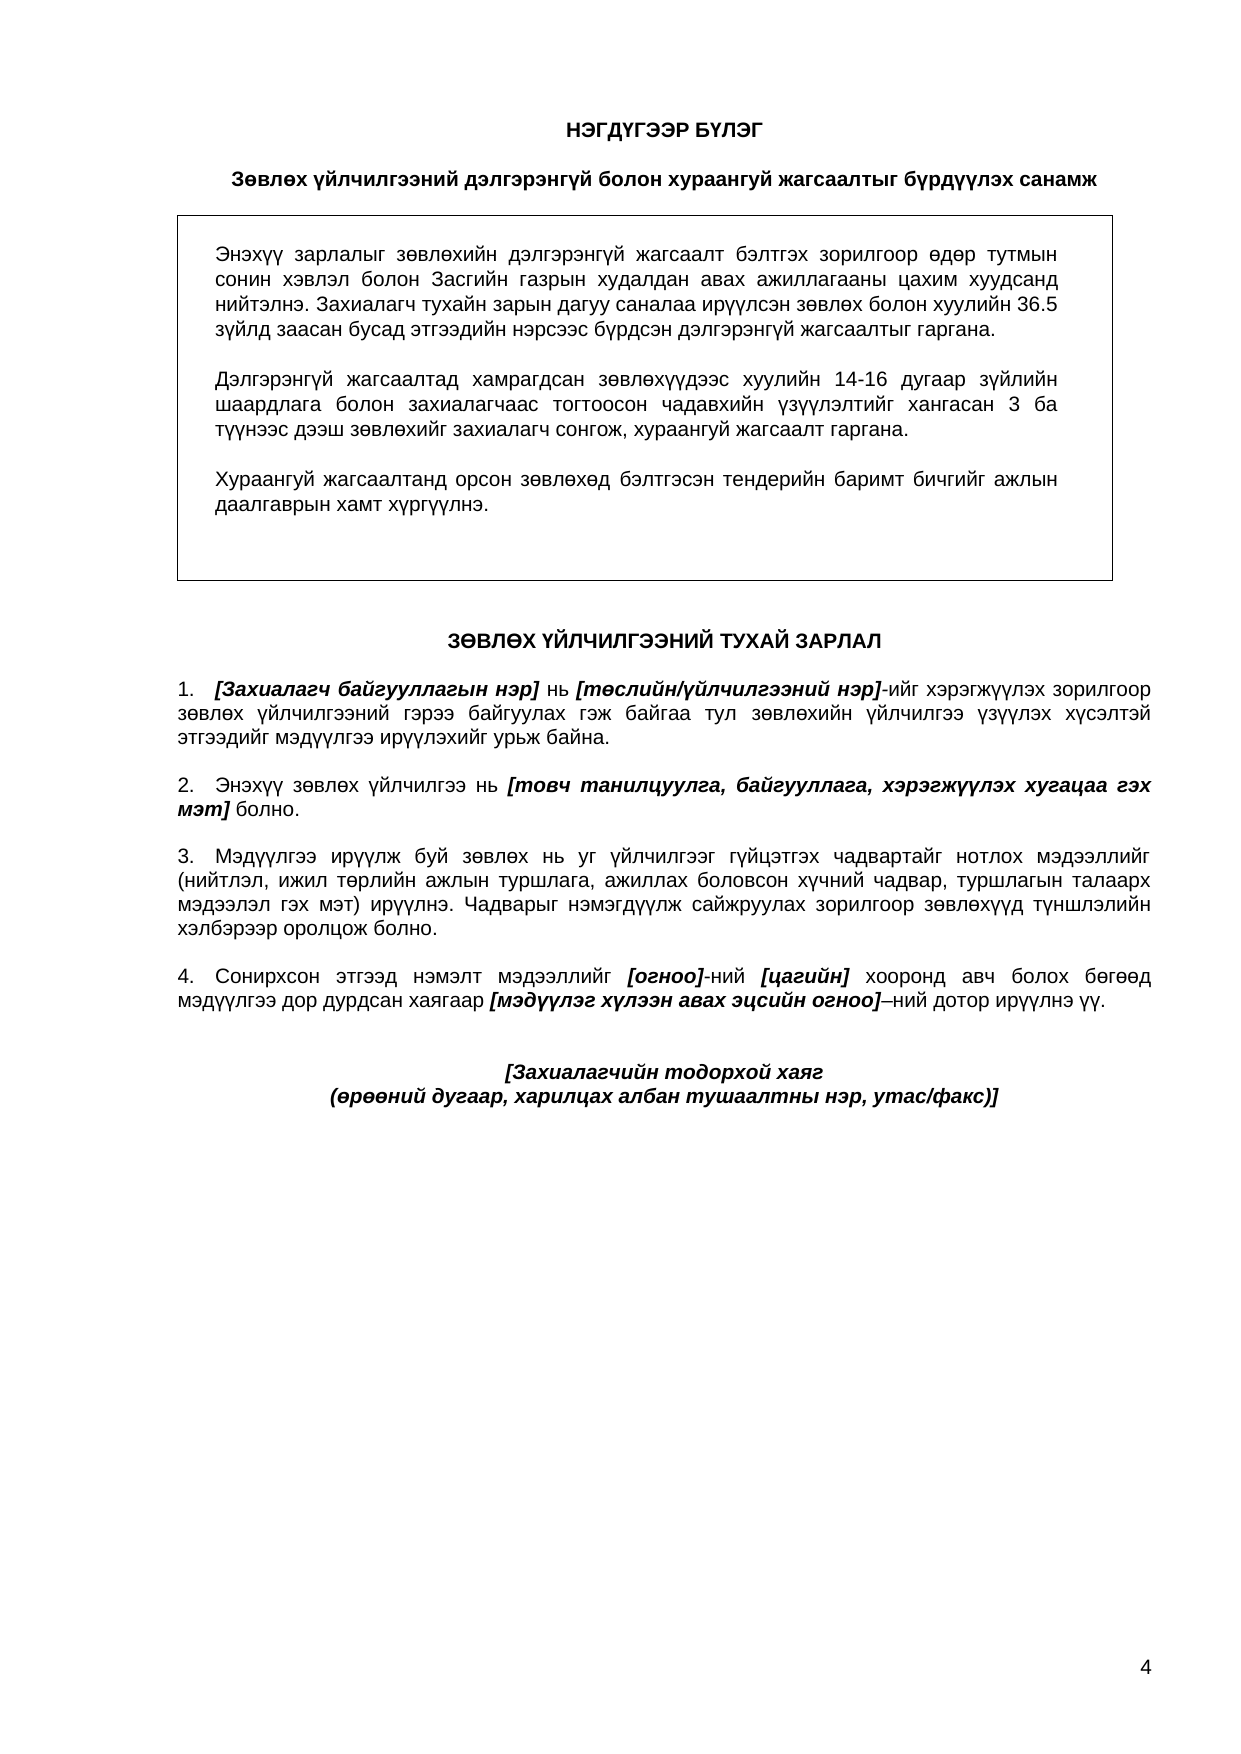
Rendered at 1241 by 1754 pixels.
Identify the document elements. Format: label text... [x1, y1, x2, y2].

list Сонирхсон этгээд нэмэлт мэдээллийг [огноо]-ний [цагийн] хооронд авч болох бөгөөд мэдүүлгээ дор дурдсан хаягаар [мэдүүлэг хүлээн авах эцсийн огноо]–ний дотор ирүүлнэ үү. [177, 964, 1152, 1012]
text ЗӨВЛӨХ ҮЙЛЧИЛГЭЭНИЙ ТУХАЙ ЗАРЛАЛ [177, 629, 1152, 653]
list (өрөөний дугаар, харилцах албан тушаалтны нэр, утас/факс)] [177, 1084, 1152, 1108]
text [Захиалагчийн тодорхой хаяг [177, 1060, 1152, 1084]
list [Захиалагч байгууллагын нэр] нь [төслийн/үйлчилгээний нэр]-ийг хэрэгжүүлэх зорилгоор зөвлөх үйлчилгээний гэрээ байгуулах гэж байгаа тул зөвлөхийн үйлчилгээ үзүүлэх хүсэлтэй этгээдийг мэдүүлгээ ирүүлэхийг урьж байна. [177, 677, 1152, 748]
table_header Энэхүү зарлалыг зөвлөхийн дэлгэрэнгүй жагсаалт бэлтгэх зорилгоор өдөр тутмын сонин хэвлэл болон Засгийн газрын худалдан авах ажиллагааны цахим хуудсанд нийтэлнэ. Захиалагч тухайн зарын дагуу саналаа ирүүлсэн зөвлөх болон хуулийн 36.5 зүйлд заасан бусад этгээдийн нэрсээс бүрдсэн дэлгэрэнгүй жагсаалтыг гаргана. Дэлгэрэнгүй жагсаалтад хамрагдсан зөвлөхүүдээс хуулийн 14-16 дугаар зүйлийн шаардлага болон захиалагчаас тогтоосон чадавхийн үзүүлэлтийг хангасан 3 ба түүнээс дээш зөвлөхийг захиалагч сонгож, хураангуй жагсаалт гаргана. Хураангуй жагсаалтанд орсон зөвлөхөд бэлтгэсэн тендерийн баримт бичгийг ажлын даалгаврын хамт хүргүүлнэ. [178, 216, 1112, 580]
list Энэхүү зөвлөх үйлчилгээ нь [товч танилцуулга, байгууллага, хэрэгжүүлэх хугацаа гэх мэт] болно. [177, 772, 1152, 820]
list Мэдүүлгээ ирүүлж буй зөвлөх нь уг үйлчилгээг гүйцэтгэх чадвартайг нотлох мэдээллийг (нийтлэл, ижил төрлийн ажлын туршлага, ажиллах боловсон хүчний чадвар, туршлагын талаарх мэдээлэл гэх мэт) ирүүлнэ. Чадварыг нэмэгдүүлж сайжруулах зорилгоор зөвлөхүүд түншлэлийн хэлбэрээр оролцож болно. [177, 844, 1152, 940]
list НЭГДҮГЭЭР БҮЛЭГ [177, 118, 1152, 142]
text Зөвлөх үйлчилгээний дэлгэрэнгүй болон хураангуй жагсаалтыг бүрдүүлэх санамж [177, 166, 1152, 191]
